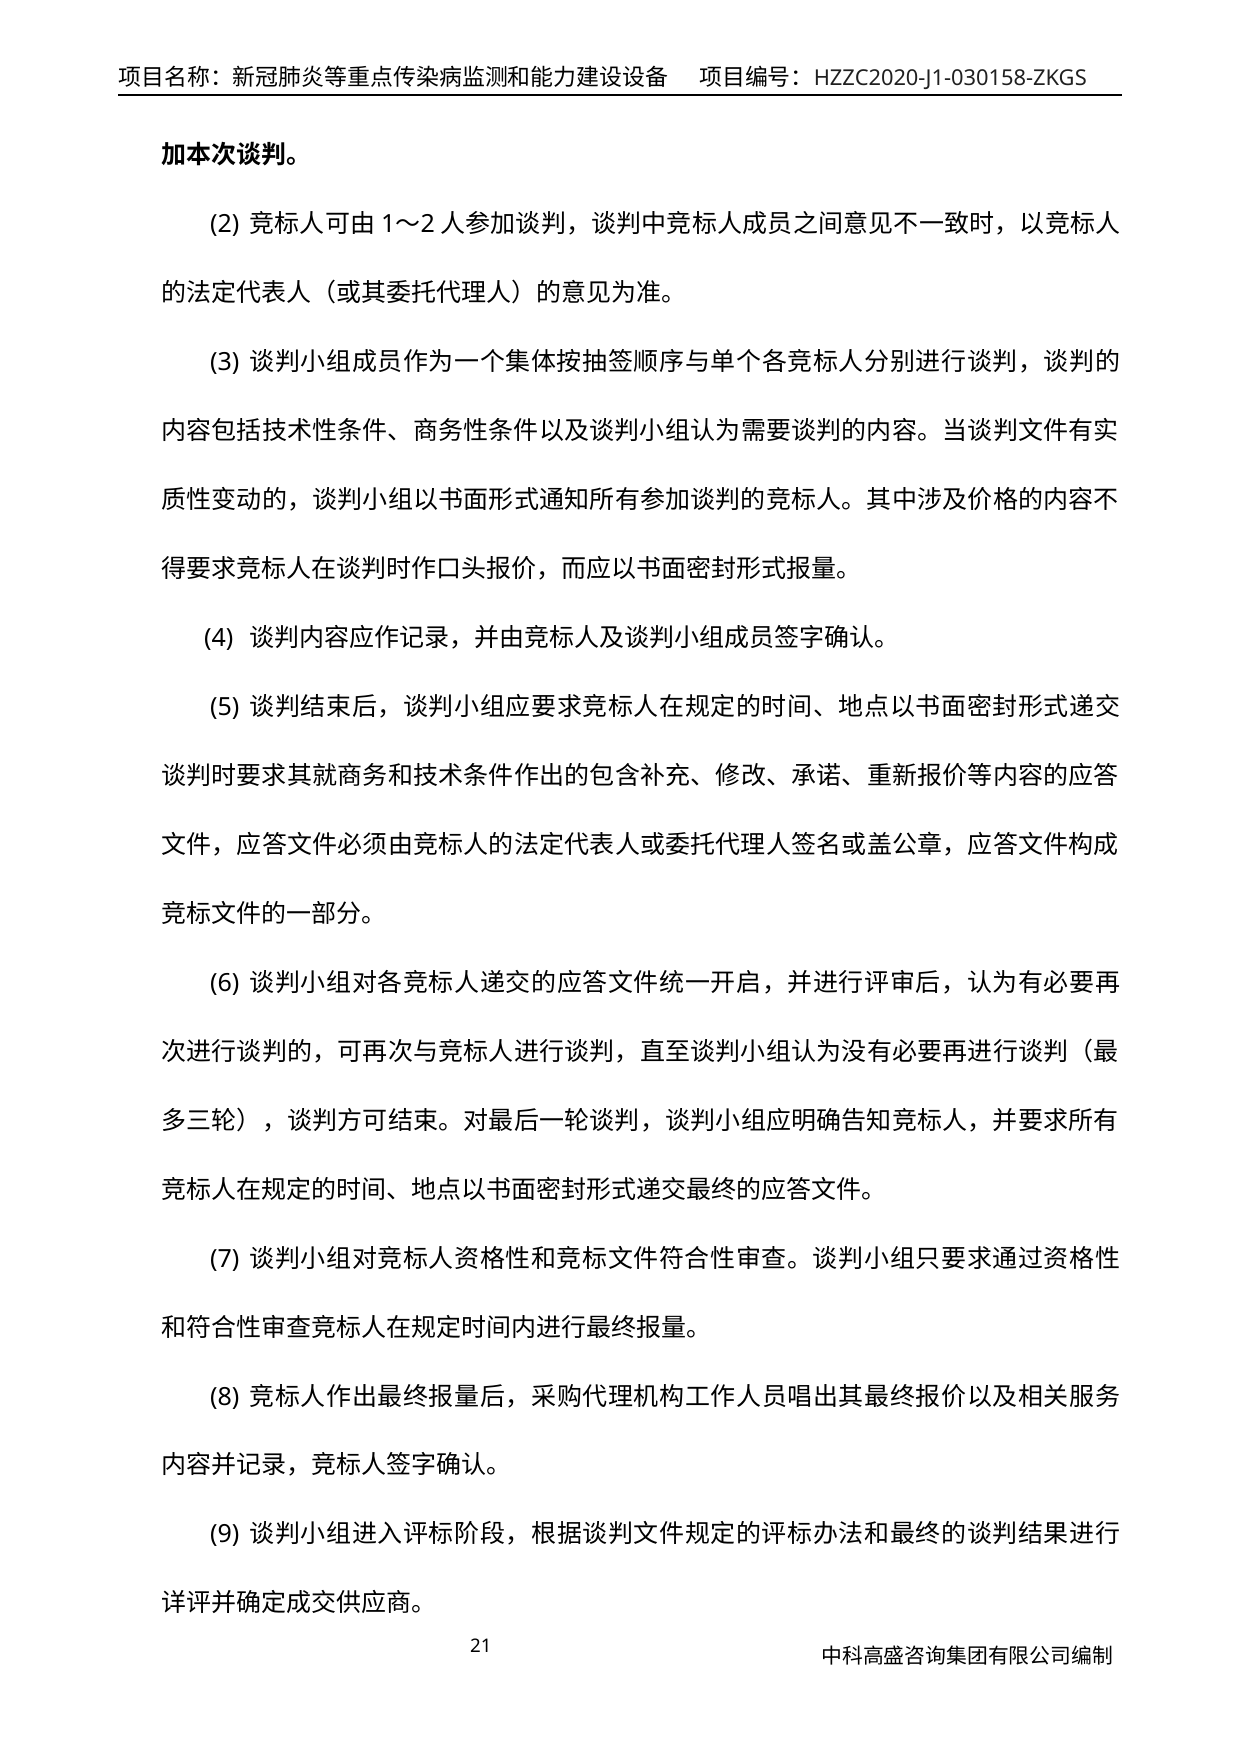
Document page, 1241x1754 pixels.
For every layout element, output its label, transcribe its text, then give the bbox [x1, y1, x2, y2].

list 谈判小组成员作为一个集体按抽签顺序与单个各竞标人分别进行谈判，谈判的内容包括技术性条件、商务性条件以及谈判小组认为需要谈判的内容。当谈判文件有实质性变动的，谈判小组以书面形式通知所有参加谈判的竞标人。其中涉及价格的内容不得要求竞标人在谈判时作口头报价，而应以书面密封形式报量。 [161, 325, 1122, 601]
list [161, 118, 1122, 187]
list 谈判小组进入评标阶段，根据谈判文件规定的评标办法和最终的谈判结果进行详评并确定成交供应商。 [161, 1498, 1122, 1636]
list 谈判小组对各竞标人递交的应答文件统一开启，并进行评审后，认为有必要再次进行谈判的，可再次与竞标人进行谈判，直至谈判小组认为没有必要再进行谈判（最多三轮），谈判方可结束。对最后一轮谈判，谈判小组应明确告知竞标人，并要求所有竞标人在规定的时间、地点以书面密封形式递交最终的应答文件。 [161, 946, 1122, 1222]
list 竞标人可由1～2人参加谈判，谈判中竞标人成员之间意见不一致时，以竞标人的法定代表人（或其委托代理人）的意见为准。 [161, 187, 1122, 325]
list 谈判结束后，谈判小组应要求竞标人在规定的时间、地点以书面密封形式递交谈判时要求其就商务和技术条件作出的包含补充、修改、承诺、重新报价等内容的应答文件，应答文件必须由竞标人的法定代表人或委托代理人签名或盖公章，应答文件构成竞标文件的一部分。 [161, 670, 1122, 946]
list 谈判内容应作记录，并由竞标人及谈判小组成员签字确认。 [161, 601, 1122, 670]
list 谈判小组对竞标人资格性和竞标文件符合性审查。谈判小组只要求通过资格性和符合性审查竞标人在规定时间内进行最终报量。 [161, 1222, 1122, 1360]
list 竞标人作出最终报量后，采购代理机构工作人员唱出其最终报价以及相关服务内容并记录，竞标人签字确认。 [161, 1360, 1122, 1498]
